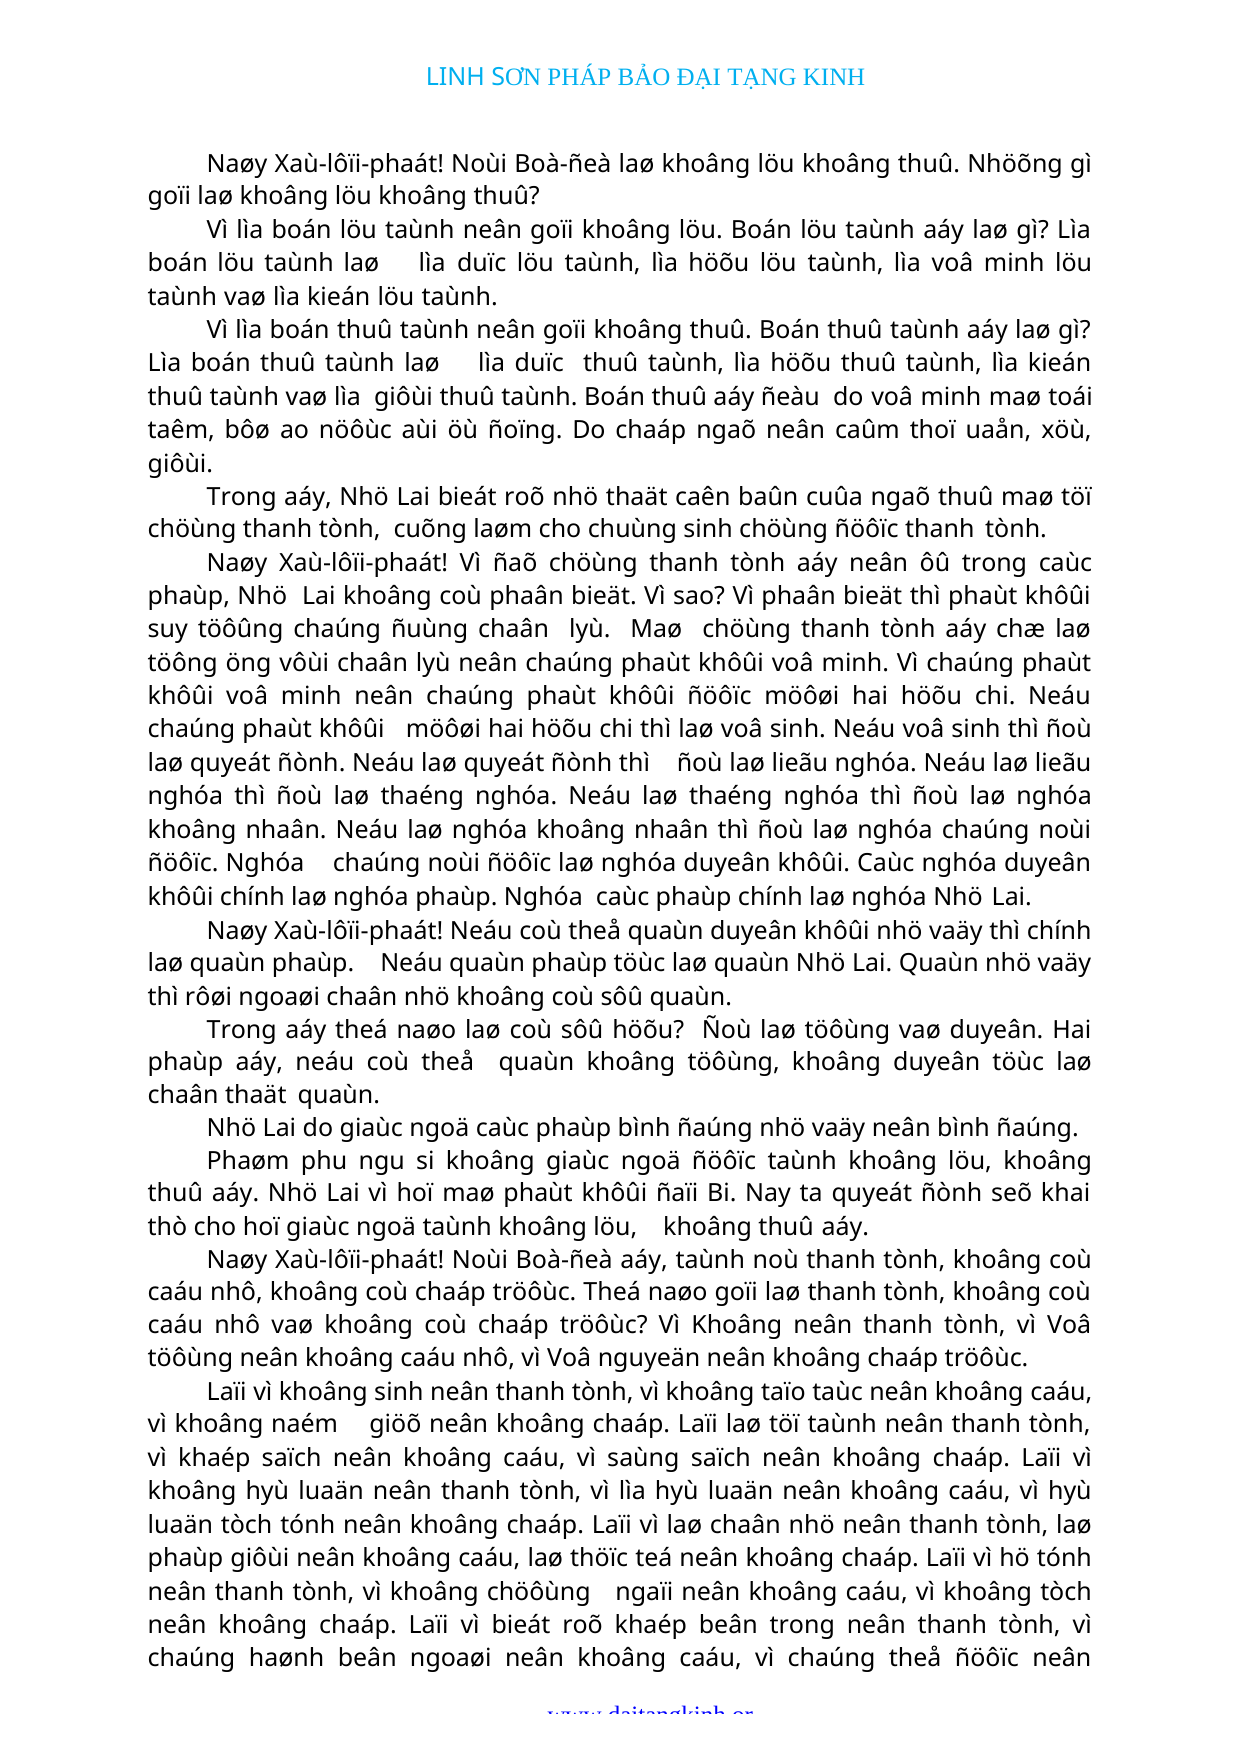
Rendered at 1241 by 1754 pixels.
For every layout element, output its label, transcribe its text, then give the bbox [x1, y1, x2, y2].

text Vì lìa boán löu taùnh neân goïi khoâng löu. Boán löu taùnh aáy laø gì? Lìa boán löu taùnh laø lìa duïc löu taùnh, lìa höõu löu taùnh, lìa voâ minh löu taùnh vaø lìa kieán löu taùnh. [147, 212, 1092, 312]
text Naøy Xaù-lôïi-phaát! Vì ñaõ chöùng thanh tònh aáy neân ôû trong caùc phaùp, Nhö Lai khoâng coù phaân bieät. Vì sao? Vì phaân bieät thì phaùt khôûi suy töôûng chaúng ñuùng chaân lyù. Maø chöùng thanh tònh aáy chæ laø töông öng vôùi chaân lyù neân chaúng phaùt khôûi voâ minh. Vì chaúng phaùt khôûi voâ minh neân chaúng phaùt khôûi ñöôïc möôøi hai höõu chi. Neáu chaúng phaùt khôûi möôøi hai höõu chi thì laø voâ sinh. Neáu voâ sinh thì ñoù laø quyeát ñònh. Neáu laø quyeát ñònh thì ñoù laø lieãu nghóa. Neáu laø lieãu nghóa thì ñoù laø thaéng nghóa. Neáu laø thaéng nghóa thì ñoù laø nghóa khoâng nhaân. Neáu laø nghóa khoâng nhaân thì ñoù laø nghóa chaúng noùi ñöôïc. Nghóa chaúng noùi ñöôïc laø nghóa duyeân khôûi. Caùc nghóa duyeân khôûi chính laø nghóa phaùp. Nghóa caùc phaùp chính laø nghóa Nhö Lai. [147, 545, 1093, 912]
text Trong aáy theá naøo laø coù sôû höõu? Ñoù laø töôùng vaø duyeân. Hai phaùp aáy, neáu coù theå quaùn khoâng töôùng, khoâng duyeân töùc laø chaân thaät quaùn. [147, 1013, 1093, 1111]
text Naøy Xaù-lôïi-phaát! Neáu coù theå quaùn duyeân khôûi nhö vaäy thì chính laø quaùn phaùp. Neáu quaùn phaùp töùc laø quaùn Nhö Lai. Quaùn nhö vaäy thì rôøi ngoaøi chaân nhö khoâng coù sôû quaùn. [147, 912, 1093, 1013]
text Naøy Xaù-lôïi-phaát! Noùi Boà-ñeà aáy, taùnh noù thanh tònh, khoâng coù caáu nhô, khoâng coù chaáp tröôùc. Theá naøo goïi laø thanh tònh, khoâng coù caáu nhô vaø khoâng coù chaáp tröôùc? Vì Khoâng neân thanh tònh, vì Voâ töôùng neân khoâng caáu nhô, vì Voâ nguyeän neân khoâng chaáp tröôùc. [147, 1243, 1093, 1373]
text Nhö Lai do giaùc ngoä caùc phaùp bình ñaúng nhö vaäy neân bình ñaúng. [206, 1111, 1105, 1142]
text Vì lìa boán thuû taùnh neân goïi khoâng thuû. Boán thuû taùnh aáy laø gì? Lìa boán thuû taùnh laø lìa duïc thuû taùnh, lìa höõu thuû taùnh, lìa kieán thuû taùnh vaø lìa giôùi thuû taùnh. Boán thuû aáy ñeàu do voâ minh maø toái taêm, bôø ao nöôùc aùi öù ñoïng. Do chaáp ngaõ neân caûm thoï uaån, xöù, giôùi. [147, 312, 1093, 479]
text Trong aáy, Nhö Lai bieát roõ nhö thaät caên baûn cuûa ngaõ thuû maø töï chöùng thanh tònh, cuõng laøm cho chuùng sinh chöùng ñöôïc thanh tònh. [147, 479, 1093, 545]
text Phaøm phu ngu si khoâng giaùc ngoä ñöôïc taùnh khoâng löu, khoâng thuû aáy. Nhö Lai vì hoï maø phaùt khôûi ñaïi Bi. Nay ta quyeát ñònh seõ khai thò cho hoï giaùc ngoä taùnh khoâng löu, khoâng thuû aáy. [147, 1142, 1093, 1243]
text Naøy Xaù-lôïi-phaát! Noùi Boà-ñeà laø khoâng löu khoâng thuû. Nhöõng gì goïi laø khoâng löu khoâng thuû? [147, 145, 1093, 212]
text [147, 1373, 1093, 1674]
